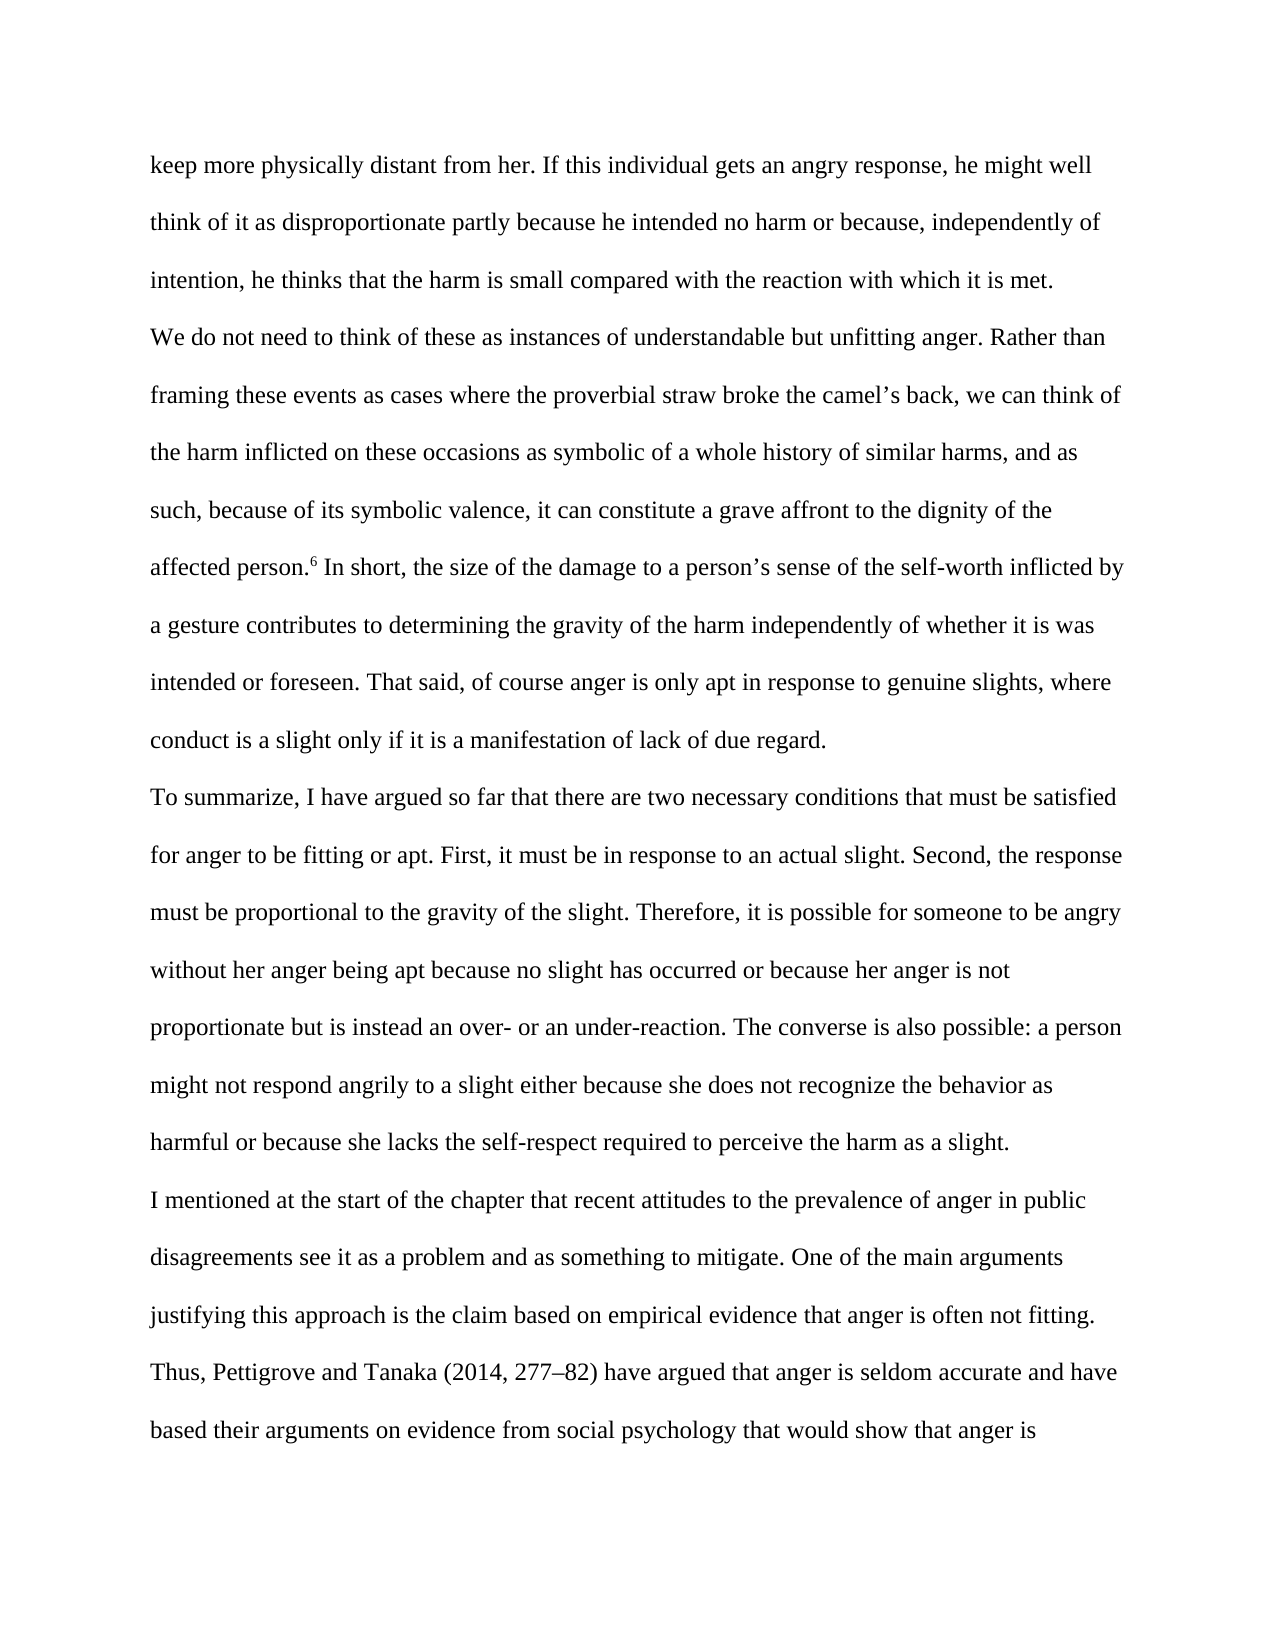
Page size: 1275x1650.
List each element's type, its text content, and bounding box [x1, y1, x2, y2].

text To summarize, I have argued so far that there are two necessary conditions that must be satisfied for anger to be fitting or apt. First, it must be in response to an actual slight. Second, the response must be proportional to the gravity of the slight. Therefore, it is possible for someone to be angry without her anger being apt because no slight has occurred or because her anger is not proportionate but is instead an over- or an under-reaction. The converse is also possible: a person might not respond angrily to a slight either because she does not recognize the behavior as harmful or because she lacks the self-respect required to perceive the harm as a slight. [150, 782, 1125, 1156]
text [150, 1185, 1125, 1444]
text We do not need to think of these as instances of understandable but unfitting anger. Rather than framing these events as cases where the proverbial straw broke the camel’s back, we can think of the harm inflicted on these occasions as symbolic of a whole history of similar harms, and as such, because of its symbolic valence, it can constitute a grave affront to the dignity of the affected person. In short, the size of the damage to a person’s sense of the self-worth inflicted by a gesture contributes to determining the gravity of the harm independently of whether it is was intended or foreseen. That said, of course anger is only apt in response to genuine slights, where conduct is a slight only if it is a manifestation of lack of due regard. [150, 322, 1125, 754]
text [150, 150, 1125, 294]
